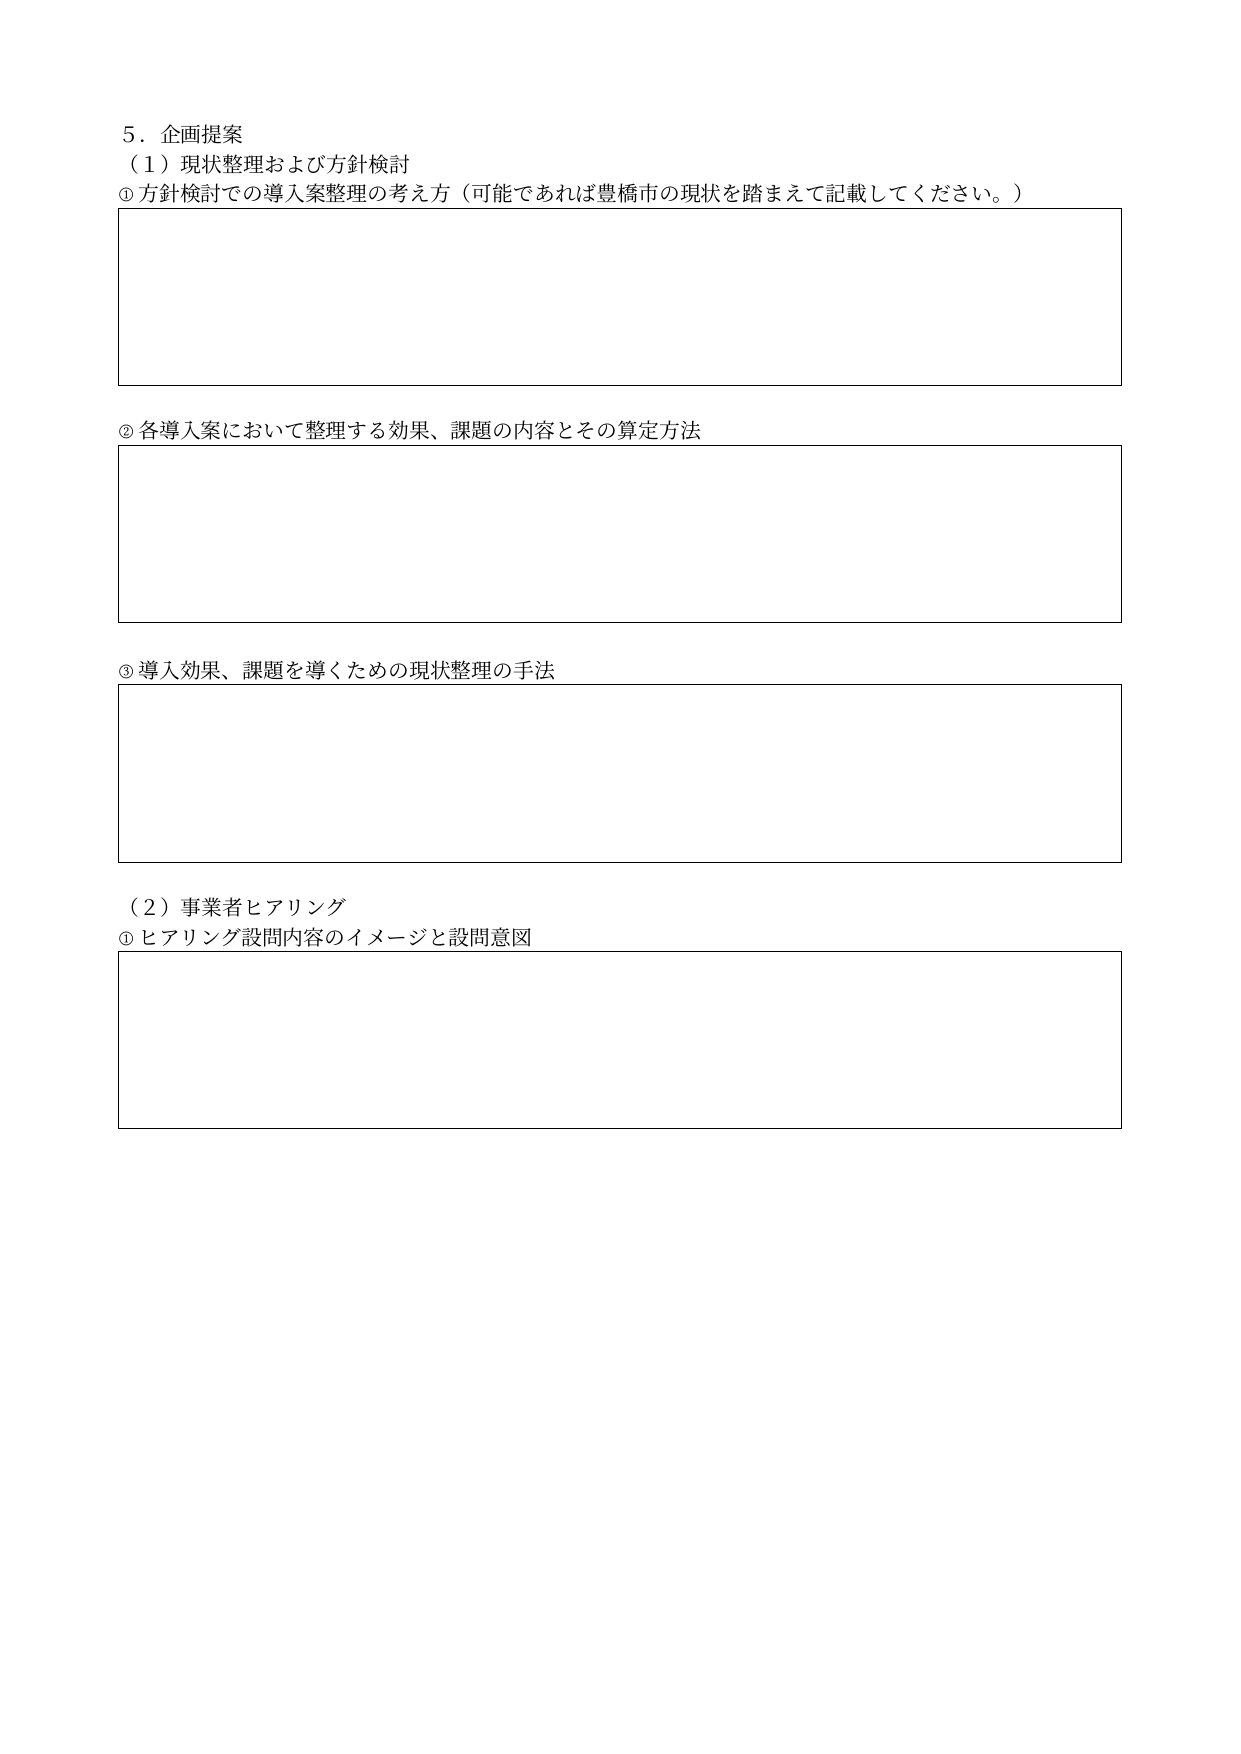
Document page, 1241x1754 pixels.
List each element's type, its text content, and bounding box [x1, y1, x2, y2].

table_header [119, 952, 1121, 1128]
text ①ヒアリング設問内容のイメージと設問意図 [118, 921, 1122, 951]
text （１）現状整理および方針検討 [118, 148, 1122, 178]
text ②各導入案において整理する効果、課題の内容とその算定方法 [118, 415, 1122, 445]
table_header [119, 446, 1121, 622]
text ５．企画提案 [118, 118, 1122, 148]
table_header [119, 209, 1121, 385]
table_header [119, 685, 1121, 862]
text ③導入効果、課題を導くための現状整理の手法 [118, 654, 1122, 684]
text ①方針検討での導入案整理の考え方（可能であれば豊橋市の現状を踏まえて記載してください。） [118, 178, 1122, 208]
text （２）事業者ヒアリング [118, 891, 1122, 921]
